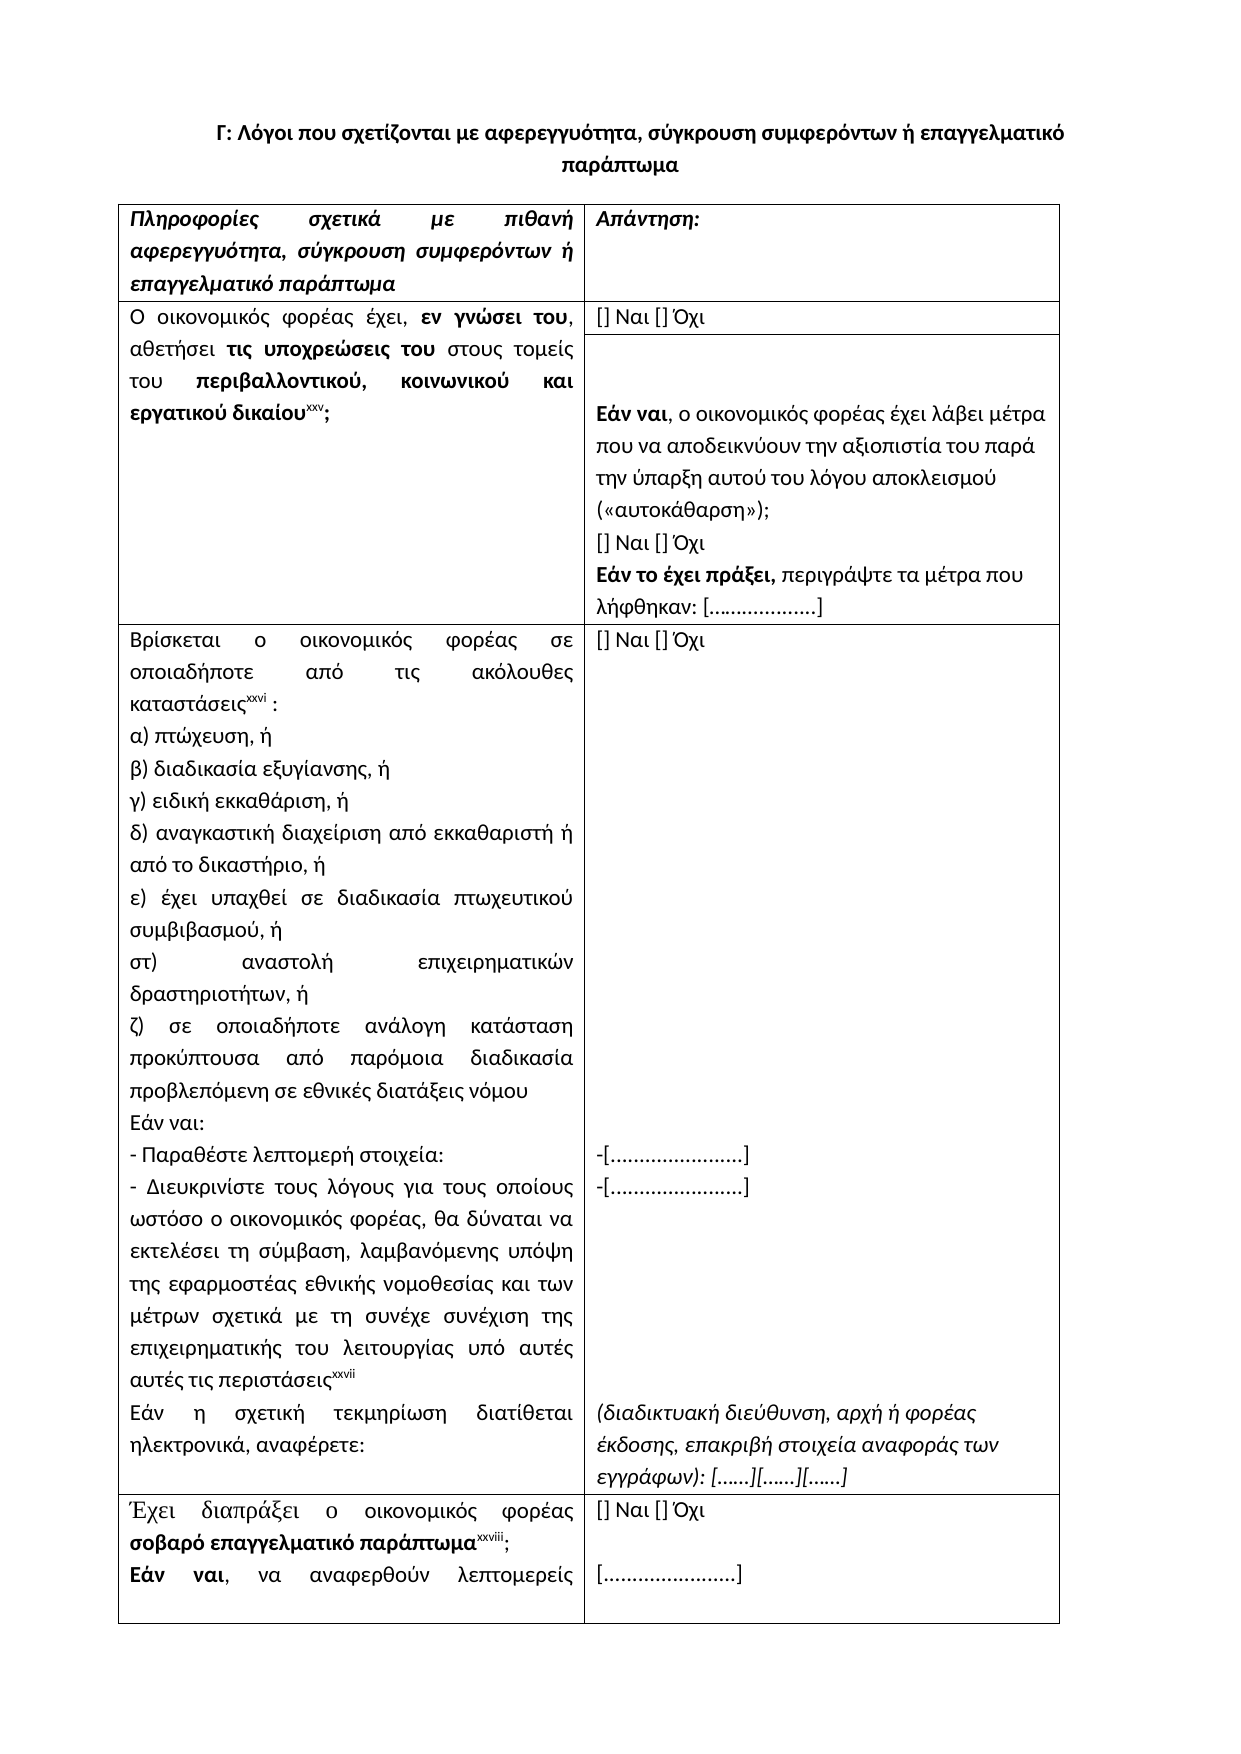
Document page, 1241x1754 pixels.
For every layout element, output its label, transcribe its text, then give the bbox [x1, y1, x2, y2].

table_header Πληροφορίες σχετικά με πιθανή αφερεγγυότητα, σύγκρουση συμφερόντων ή επαγγελματικό παράπτωμα [119, 205, 584, 301]
table_cell Ο οικονομικός φορέας έχει, εν γνώσει του, αθετήσει τις υποχρεώσεις του στους τομείς του περιβαλλοντικού, κοινωνικού και εργατικού δικαίου; [119, 302, 584, 624]
table_cell [] Ναι [] Όχι [.......................] [585, 1495, 1059, 1623]
table_cell Εάν ναι, ο οικονομικός φορέας έχει λάβει μέτρα που να αποδεικνύουν την αξιοπιστία του παρά την ύπαρξη αυτού του λόγου αποκλεισμού («αυτοκάθαρση»); [] Ναι [] Όχι Εάν το έχει πράξει, περιγράψτε τα μέτρα που λήφθηκαν: […….............] [585, 335, 1059, 624]
table_cell Βρίσκεται ο οικονομικός φορέας σε οποιαδήποτε από τις ακόλουθες καταστάσεις : α) πτώχευση, ή β) διαδικασία εξυγίανσης, ή γ) ειδική εκκαθάριση, ή δ) αναγκαστική διαχείριση από εκκαθαριστή ή από το δικαστήριο, ή ε) έχει υπαχθεί σε διαδικασία πτωχευτικού συμβιβασμού, ή στ) αναστολή επιχειρηματικών δραστηριοτήτων, ή ζ) σε οποιαδήποτε ανάλογη κατάσταση προκύπτουσα από παρόμοια διαδικασία προβλεπόμενη σε εθνικές διατάξεις νόμου Εάν ναι: - Παραθέστε λεπτομερή στοιχεία: - Διευκρινίστε τους λόγους για τους οποίους ωστόσο ο οικονομικός φορέας, θα δύναται να εκτελέσει τη σύμβαση, λαμβανόμενης υπόψη της εφαρμοστέας εθνικής νομοθεσίας και των μέτρων σχετικά με τη συνέχε συνέχιση της επιχειρηματικής του λειτουργίας υπό αυτές αυτές τις περιστάσεις Εάν η σχετική τεκμηρίωση διατίθεται ηλεκτρονικά, αναφέρετε: [119, 625, 584, 1494]
text Γ: Λόγοι που σχετίζονται με αφερεγγυότητα, σύγκρουση συμφερόντων ή επαγγελματικό παράπτωμα [118, 118, 1122, 178]
table_cell [] Ναι [] Όχι [585, 302, 1059, 334]
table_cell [119, 1495, 584, 1623]
table_header Απάντηση: [585, 205, 1059, 301]
table_cell [] Ναι [] Όχι -[.......................] -[.......................] (διαδικτυακή διεύθυνση, αρχή ή φορέας έκδοσης, επακριβή στοιχεία αναφοράς των εγγράφων): [……][……][……] [585, 625, 1059, 1494]
